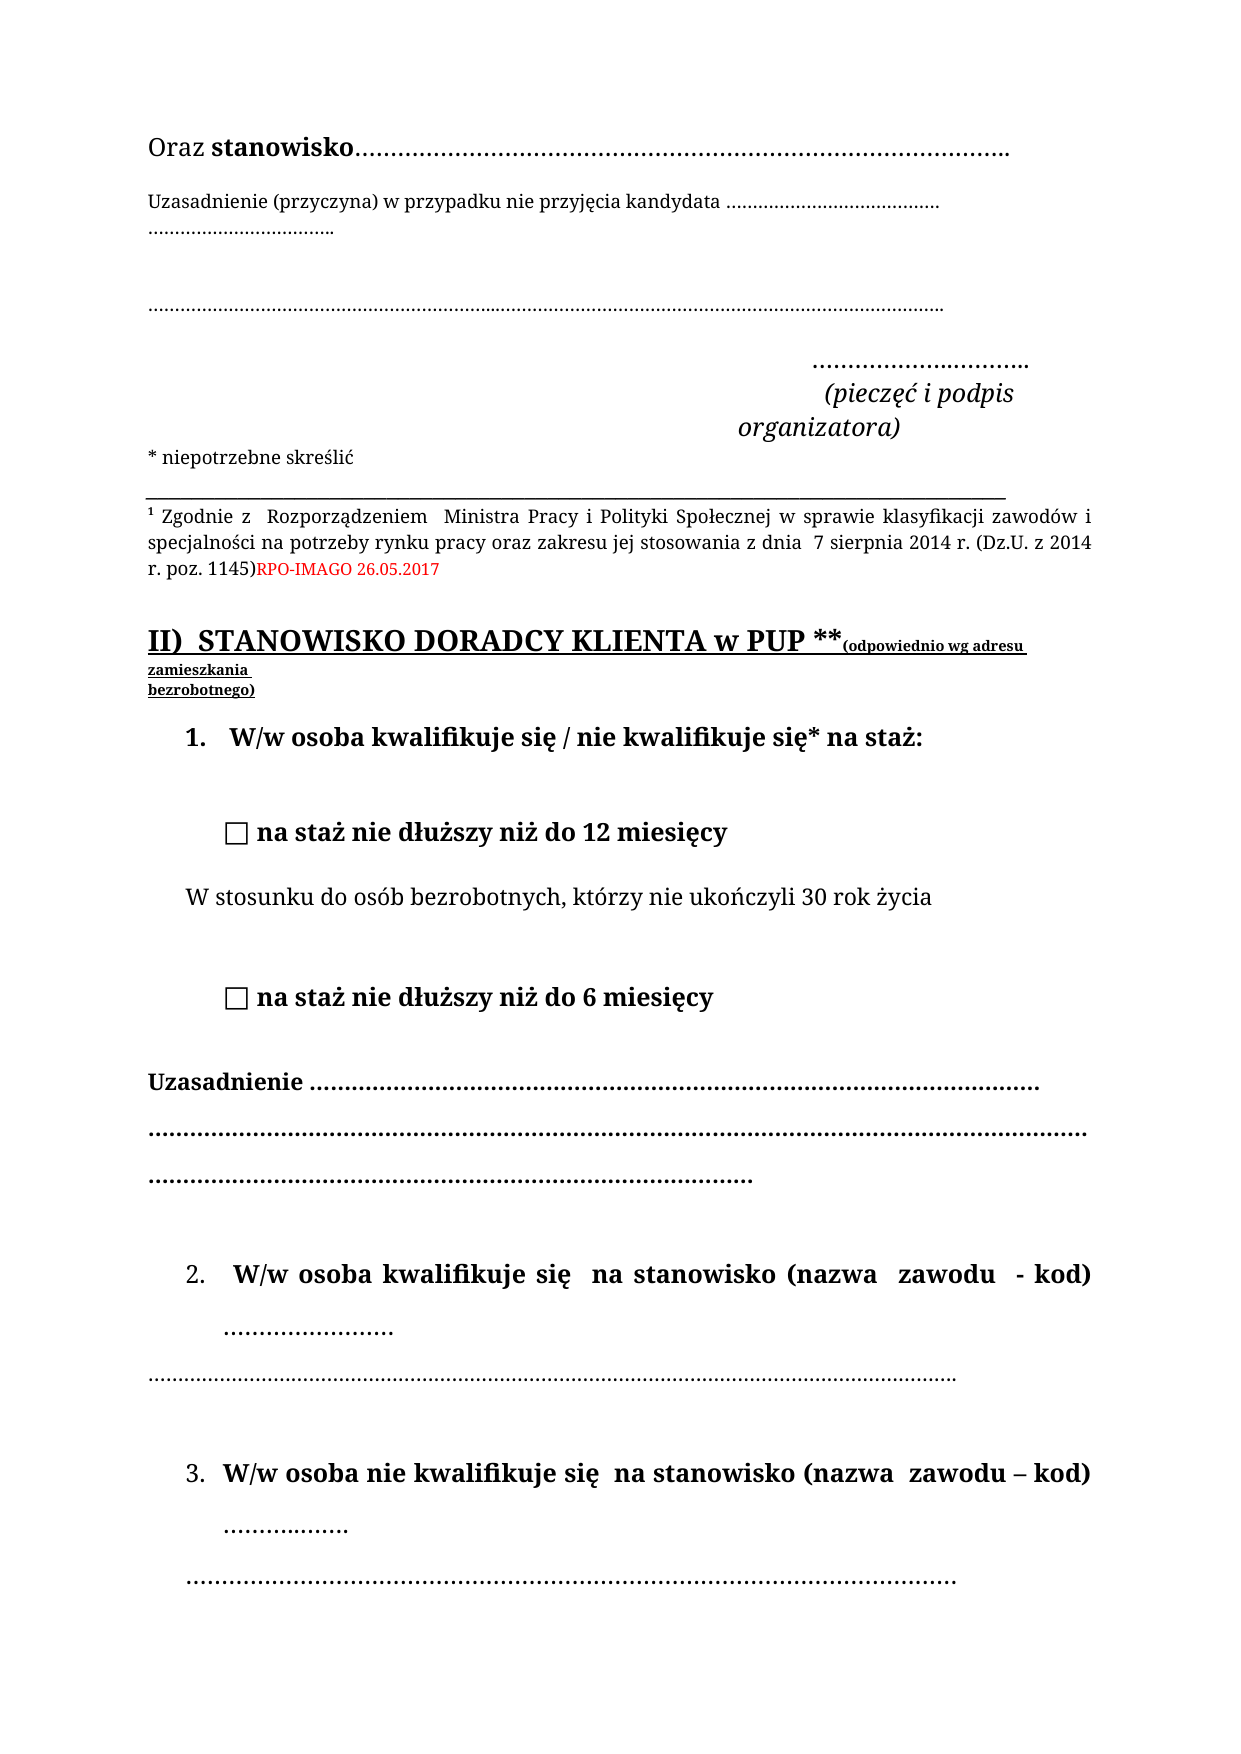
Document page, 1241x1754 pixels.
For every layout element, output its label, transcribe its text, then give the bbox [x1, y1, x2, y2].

list W/w osoba nie kwalifikuje się na stanowisko (nazwa zawodu – kod)………..……. [185, 1456, 1093, 1541]
text □ na staż nie dłuższy niż do 12 miesięcy [223, 810, 1093, 850]
text Uzasadnienie …………………………………………………………………………………………… [148, 1066, 1093, 1097]
text □ na staż nie dłuższy niż do 6 miesięcy [223, 975, 1093, 1014]
text W stosunku do osób bezrobotnych, którzy nie ukończyli 30 rok życia [185, 881, 1093, 912]
text II) STANOWISKO DORADCY KLIENTA w PUP **(odpowiednio wg adresu zamieszkania [148, 620, 1093, 679]
text ………………………………………………………………………………………………………………………. [148, 1359, 1093, 1388]
text ………………..……….. [738, 342, 1093, 376]
text 1 Zgodnie z Rozporządzeniem Ministra Pracy i Polityki Społecznej w sprawie klasyfikacji zawodów i specjalności na potrzeby rynku pracy oraz zakresu jej stosowania z dnia 7 sierpnia 2014 r. (Dz.U. z 2014 r. poz. 1145)RPO-IMAGO 26.05.2017 [148, 504, 1093, 580]
text Uzasadnienie (przyczyna) w przypadku nie przyjęcia kandydata ………………………………….…………………………….. [148, 189, 1093, 240]
text (pieczęć i podpis organizatora) [738, 376, 1093, 444]
text ……………………………………………………………………………………………… [185, 1558, 1093, 1592]
text ___________________________________________________________________________ [148, 470, 1093, 504]
text Oraz stanowisko……………………………………………………………………………….. [148, 129, 1093, 163]
text ………………………………………………………...……………………………………………………………………….. [148, 291, 1093, 316]
list W/w osoba kwalifikuje się na stanowisko (nazwa zawodu - kod)…………………… [185, 1257, 1093, 1342]
text bezrobotnego) [148, 679, 1093, 699]
text …………………………………………………………………………………………………………………………………………………………………………………………………… [148, 1112, 1093, 1191]
text * niepotrzebne skreślić [148, 444, 1093, 470]
list W/w osoba kwalifikuje się / nie kwalifikuje się* na staż: [185, 719, 1093, 753]
